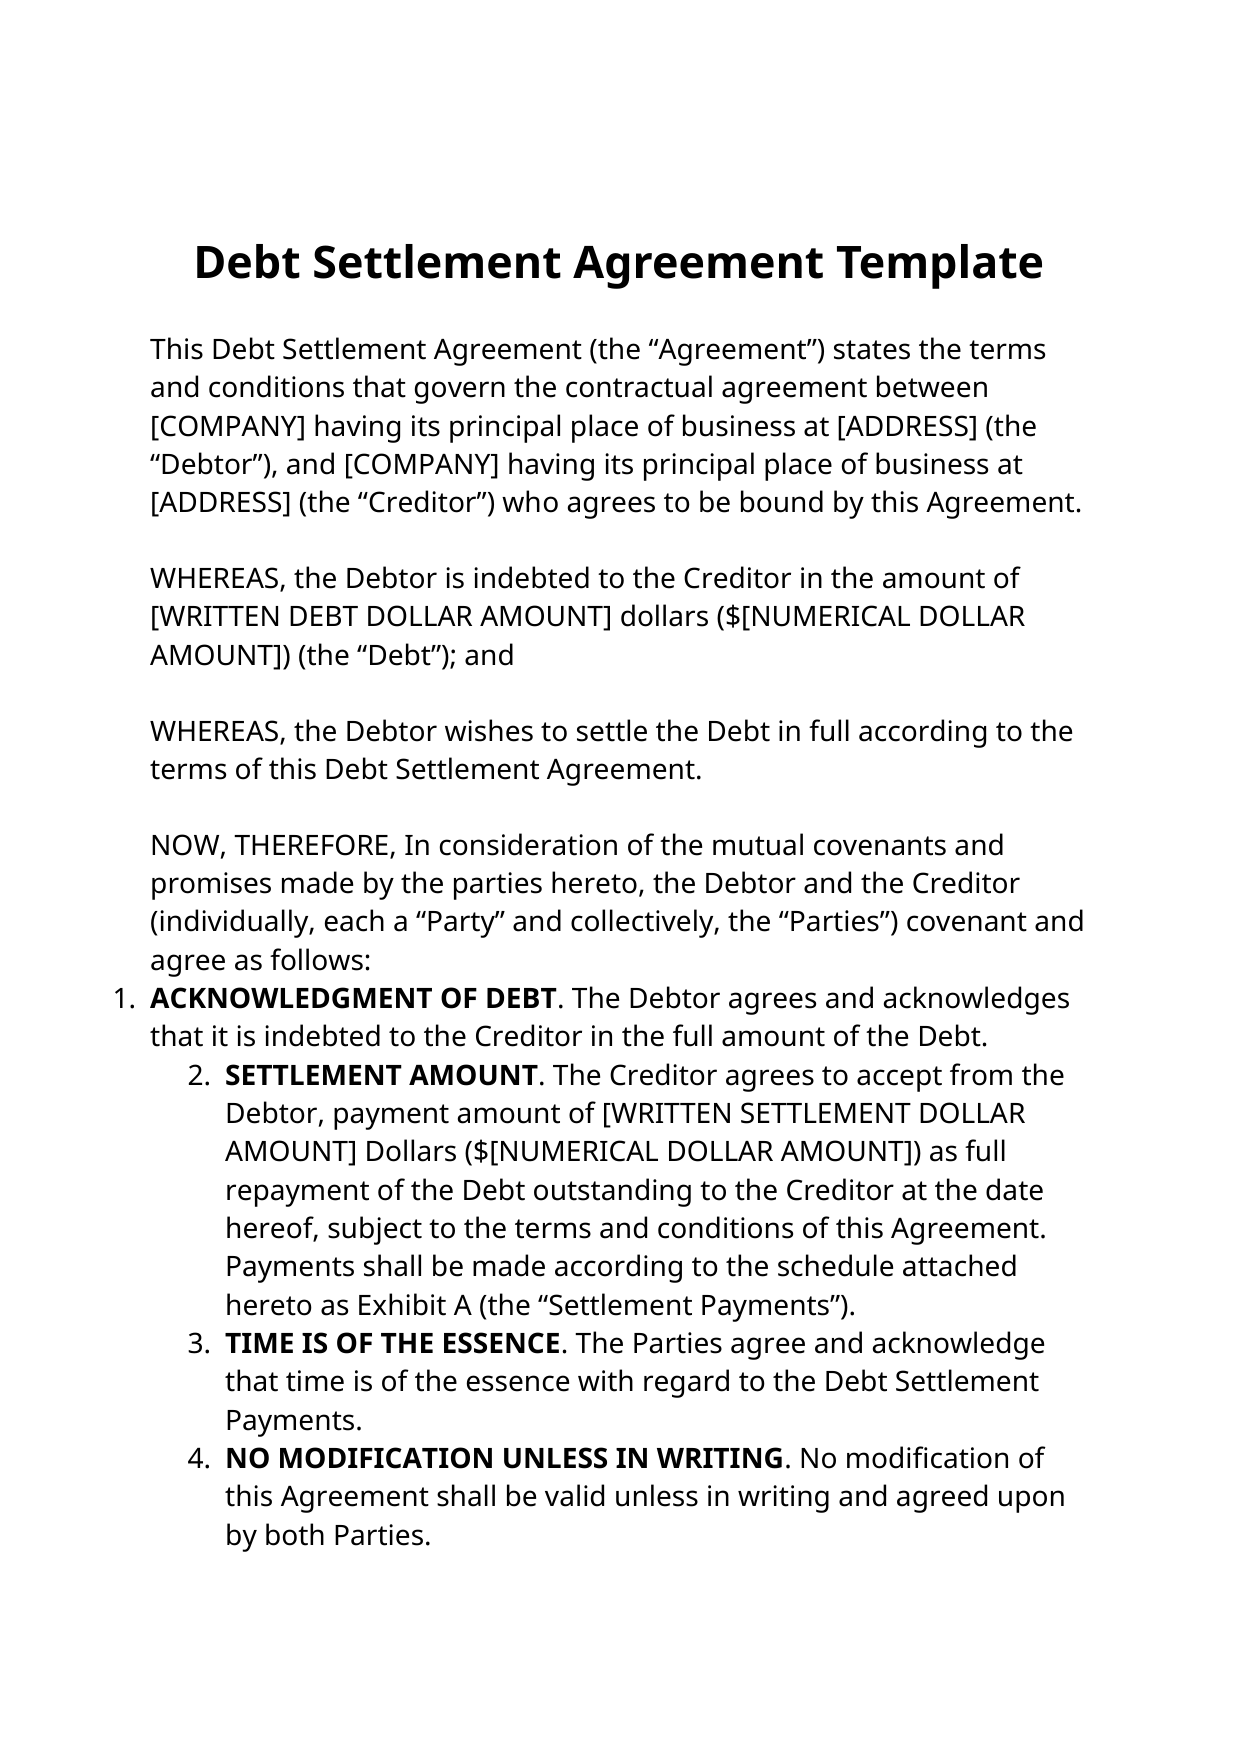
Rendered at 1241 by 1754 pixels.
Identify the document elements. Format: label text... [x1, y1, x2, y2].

list SETTLEMENT AMOUNT. The Creditor agrees to accept from the Debtor, payment amount of [WRITTEN SETTLEMENT DOLLAR AMOUNT] Dollars ($[NUMERICAL DOLLAR AMOUNT]) as full repayment of the Debt outstanding to the Creditor at the date hereof, subject to the terms and conditions of this Agreement. Payments shall be made according to the schedule attached hereto as Exhibit A (the “Settlement Payments”). [187, 1055, 1087, 1323]
text WHEREAS, the Debtor wishes to settle the Debt in full according to the terms of this Debt Settlement Agreement. [150, 711, 1087, 787]
text This Debt Settlement Agreement (the “Agreement”) states the terms and conditions that govern the contractual agreement between [COMPANY] having its principal place of business at [ADDRESS] (the “Debtor”), and [COMPANY] having its principal place of business at [ADDRESS] (the “Creditor”) who agrees to be bound by this Agreement. [150, 329, 1087, 521]
text Debt Settlement Agreement Template [150, 231, 1087, 292]
list TIME IS OF THE ESSENCE. The Parties agree and acknowledge that time is of the essence with regard to the Debt Settlement Payments. [187, 1323, 1087, 1438]
list NO MODIFICATION UNLESS IN WRITING. No modification of this Agreement shall be valid unless in writing and agreed upon by both Parties. [187, 1438, 1087, 1553]
text NOW, THEREFORE, In consideration of the mutual covenants and promises made by the parties hereto, the Debtor and the Creditor (individually, each a “Party” and collectively, the “Parties”) covenant and agree as follows: [150, 825, 1087, 978]
list ACKNOWLEDGMENT OF DEBT. The Debtor agrees and acknowledges that it is indebted to the Creditor in the full amount of the Debt. [112, 978, 1087, 1055]
text WHEREAS, the Debtor is indebted to the Creditor in the amount of [WRITTEN DEBT DOLLAR AMOUNT] dollars ($[NUMERICAL DOLLAR AMOUNT]) (the “Debt”); and [150, 558, 1087, 673]
